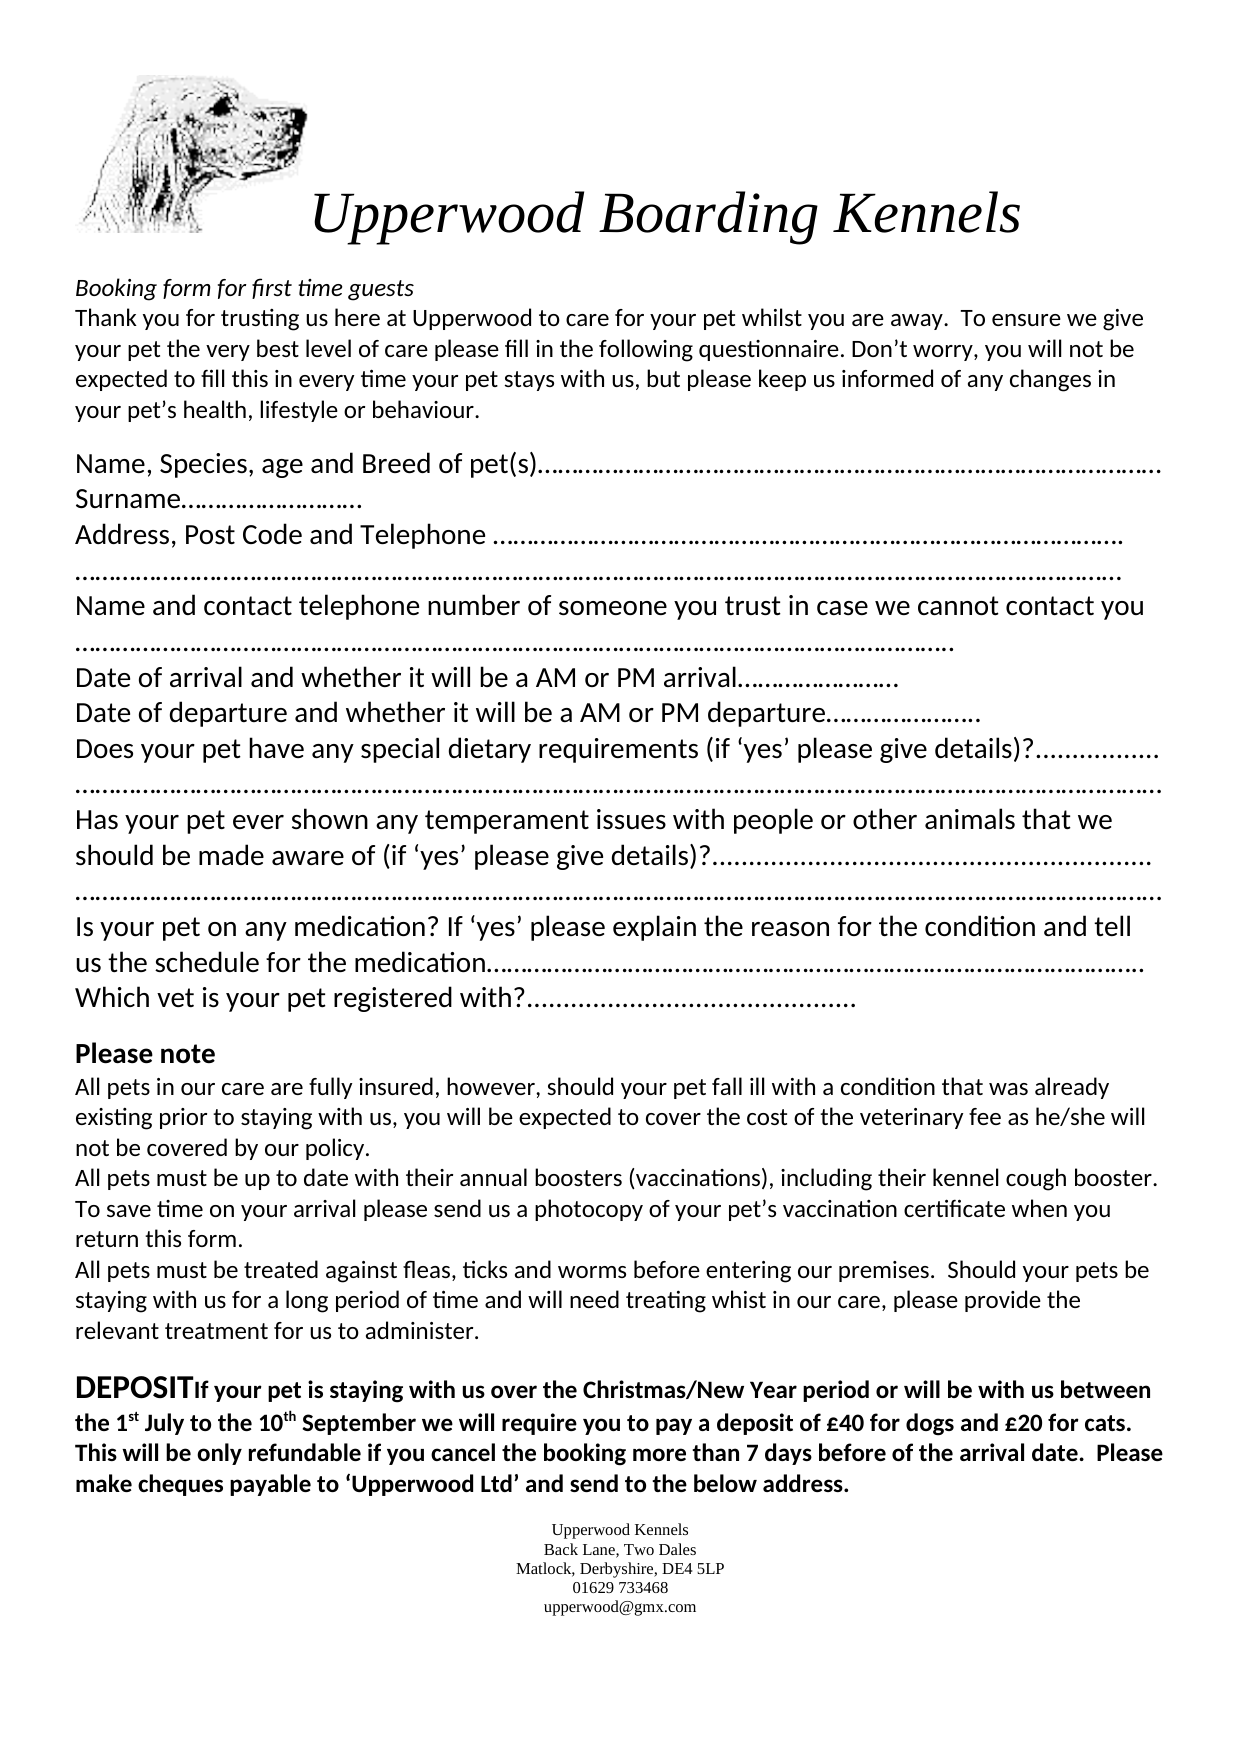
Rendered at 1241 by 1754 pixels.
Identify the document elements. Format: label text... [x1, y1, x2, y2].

text Does your pet have any special dietary requirements (if ‘yes’ please give details)?................. [75, 730, 1165, 766]
text Upperwood Boarding Kennels [75, 75, 1165, 245]
text Name, Species, age and Breed of pet(s)………………………………………………………………………………… [75, 445, 1165, 481]
text DEPOSITIf your pet is staying with us over the Christmas/New Year period or will be with us between the 1st July to the 10th September we will require you to pay a deposit of £40 for dogs and £20 for cats. This will be only refundable if you cancel the booking more than 7 days before of the arrival date. Please make cheques payable to ‘Upperwood Ltd’ and send to the below address. [75, 1366, 1165, 1498]
text ……………………………………………………………………………………………………………………………………………… [75, 872, 1165, 908]
text All pets in our care are fully insured, however, should your pet fall ill with a condition that was already existing prior to staying with us, you will be expected to cover the cost of the veterinary fee as he/she will not be covered by our policy. [75, 1071, 1165, 1162]
text Address, Post Code and Telephone …………………………………………………………………………………. [75, 516, 1165, 552]
text ……………………………………………………………………………………………………………………………………………… [75, 766, 1165, 801]
text Which vet is your pet registered with?............................................. [75, 979, 1165, 1015]
text Please note [75, 1035, 1165, 1071]
text ………………………………………………………………………………………………………………………………………… [75, 552, 1165, 587]
text Has your pet ever shown any temperament issues with people or other animals that we should be made aware of (if ‘yes’ please give details)?............................................................ [75, 801, 1165, 872]
text Is your pet on any medication? If ‘yes’ please explain the reason for the condition and tell us the schedule for the medication…………………………………………………………………………………….. [75, 908, 1165, 979]
text Surname……………………… [75, 481, 1165, 516]
text Thank you for trusting us here at Upperwood to care for your pet whilst you are away. To ensure we give your pet the very best level of care please fill in the following questionnaire. Don’t worry, you will not be expected to fill this in every time your pet stays with us, but please keep us informed of any changes in your pet’s health, lifestyle or behaviour. [75, 303, 1165, 425]
picture [75, 75, 310, 233]
text All pets must be treated against fleas, ticks and worms before entering our premises. Should your pets be staying with us for a long period of time and will need treating whist in our care, please provide the relevant treatment for us to administer. [75, 1254, 1165, 1346]
text Date of arrival and whether it will be a AM or PM arrival…………………… [75, 659, 1165, 694]
text Booking form for first time guests [75, 272, 1165, 303]
text ………………………………………………………………………………………………………………….. [75, 623, 1165, 659]
text Name and contact telephone number of someone you trust in case we cannot contact you [75, 587, 1165, 623]
text Date of departure and whether it will be a AM or PM departure………………….. [75, 694, 1165, 730]
text All pets must be up to date with their annual boosters (vaccinations), including their kennel cough booster. To save time on your arrival please send us a photocopy of your pet’s vaccination certificate when you return this form. [75, 1162, 1165, 1254]
